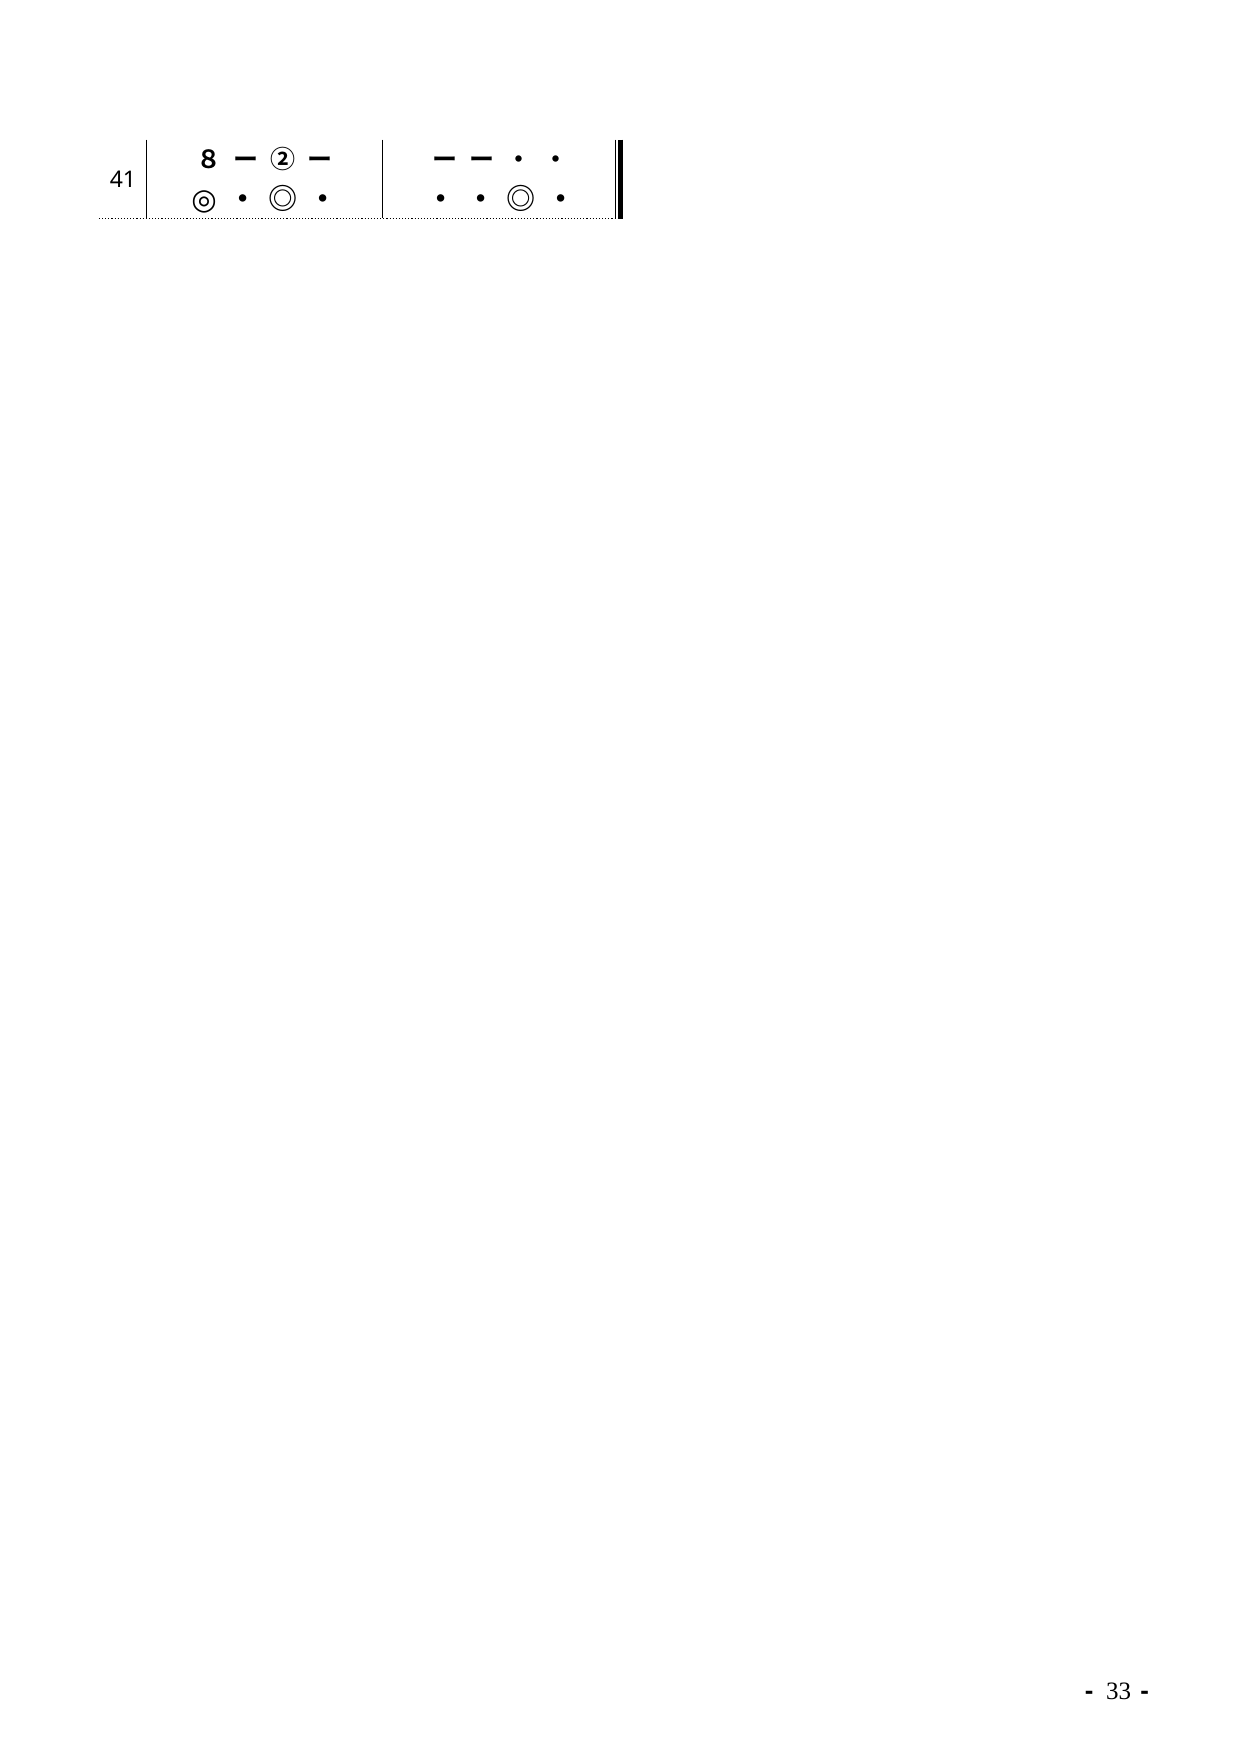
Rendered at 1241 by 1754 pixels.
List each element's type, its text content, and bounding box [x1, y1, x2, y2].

table_header ー ー ・ ・ ・ ・ ◎ ・ [383, 140, 615, 218]
table_header ８ ー ② ー ◎ ・ ◎ ・ [147, 140, 382, 218]
table_header 41 [99, 140, 146, 218]
